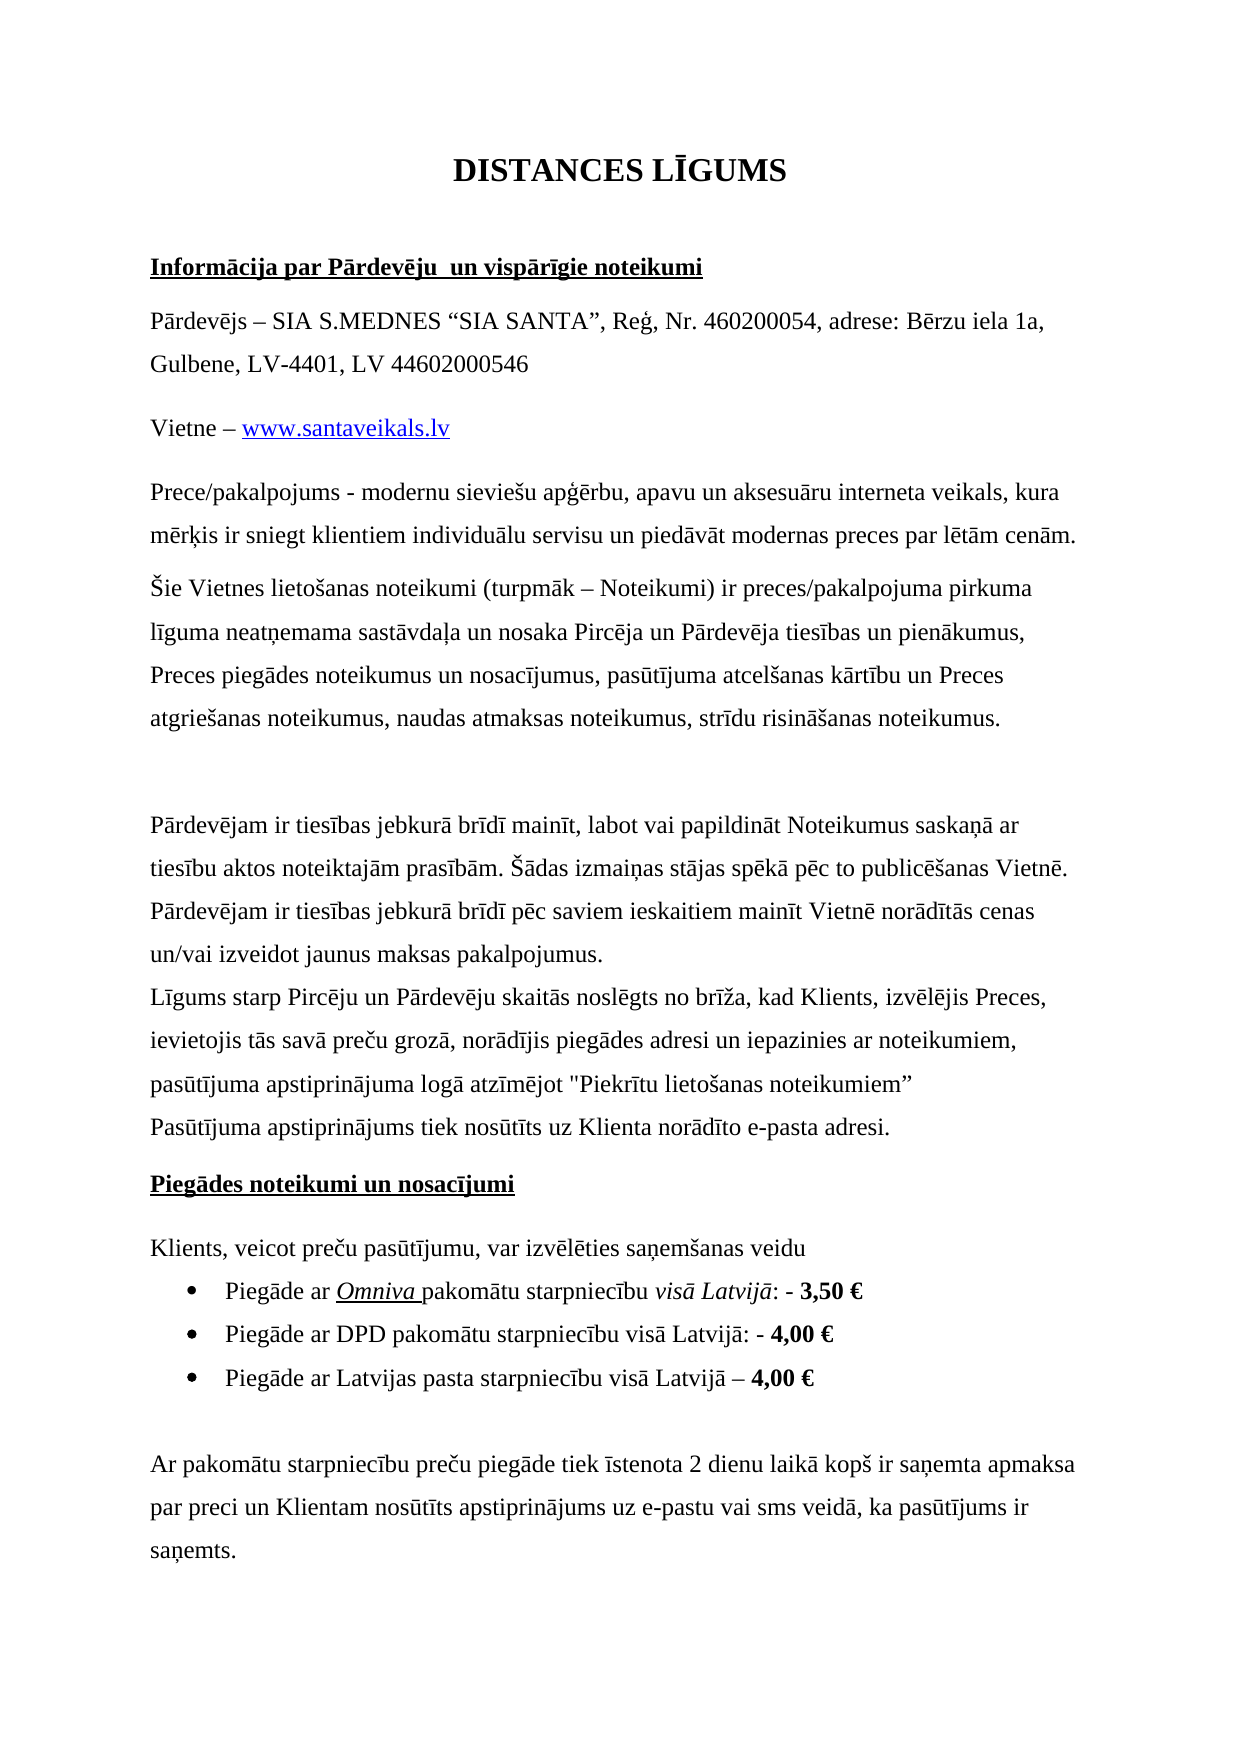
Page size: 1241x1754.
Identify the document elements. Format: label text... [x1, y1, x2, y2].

text Pārdevējs – SIA S.MEDNES “SIA SANTA”, Reģ, Nr. 460200054, adrese: Bērzu iela 1a, Gulbene, LV-4401, LV 44602000546 [150, 306, 1090, 378]
list Piegāde ar DPD pakomātu starpniecību visā Latvijā: - 4,00 € [187, 1319, 1090, 1348]
text Pasūtījuma apstiprinājums tiek nosūtīts uz Klienta norādīto e-pasta adresi. [150, 1112, 1090, 1141]
text DISTANCES LĪGUMS [150, 150, 1090, 188]
text Piegādes noteikumi un nosacījumi [150, 1169, 1090, 1198]
text Līgums starp Pircēju un Pārdevēju skaitās noslēgts no brīža, kad Klients, izvēlējis Preces, ievietojis tās savā preču grozā, norādījis piegādes adresi un iepazinies ar noteikumiem, pasūtījuma apstiprinājuma logā atzīmējot "Piekrītu lietošanas noteikumiem” [150, 982, 1090, 1097]
text Prece/pakalpojums - modernu sieviešu apģērbu, apavu un aksesuāru interneta veikals, kura mērķis ir sniegt klientiem individuālu servisu un piedāvāt modernas preces par lētām cenām. [150, 477, 1090, 549]
text Klients, veicot preču pasūtījumu, var izvēlēties saņemšanas veidu [150, 1233, 1090, 1262]
text Informācija par Pārdevēju un vispārīgie noteikumi [150, 252, 1090, 281]
text Pārdevējam ir tiesības jebkurā brīdī mainīt, labot vai papildināt Noteikumus saskaņā ar tiesību aktos noteiktajām prasībām. Šādas izmaiņas stājas spēkā pēc to publicēšanas Vietnē. Pārdevējam ir tiesības jebkurā brīdī pēc saviem ieskaitiem mainīt Vietnē norādītās cenas un/vai izveidot jaunus maksas pakalpojumus. [150, 810, 1090, 968]
list Piegāde ar Latvijas pasta starpniecību visā Latvijā – 4,00 € [187, 1363, 1090, 1391]
list Piegāde ar Omniva pakomātu starpniecību visā Latvijā: - 3,50 € [187, 1276, 1090, 1305]
text Vietne – www.santaveikals.lv [150, 413, 1090, 442]
text Šie Vietnes lietošanas noteikumi (turpmāk – Noteikumi) ir preces/pakalpojuma pirkuma līguma neatņemama sastāvdaļa un nosaka Pircēja un Pārdevēja tiesības un pienākumus, Preces piegādes noteikumus un nosacījumus, pasūtījuma atcelšanas kārtību un Preces atgriešanas noteikumus, naudas atmaksas noteikumus, strīdu risināšanas noteikumus. [150, 573, 1090, 732]
text Ar pakomātu starpniecību preču piegāde tiek īstenota 2 dienu laikā kopš ir saņemta apmaksa par preci un Klientam nosūtīts apstiprinājums uz e-pastu vai sms veidā, ka pasūtījums ir saņemts. [150, 1449, 1090, 1564]
